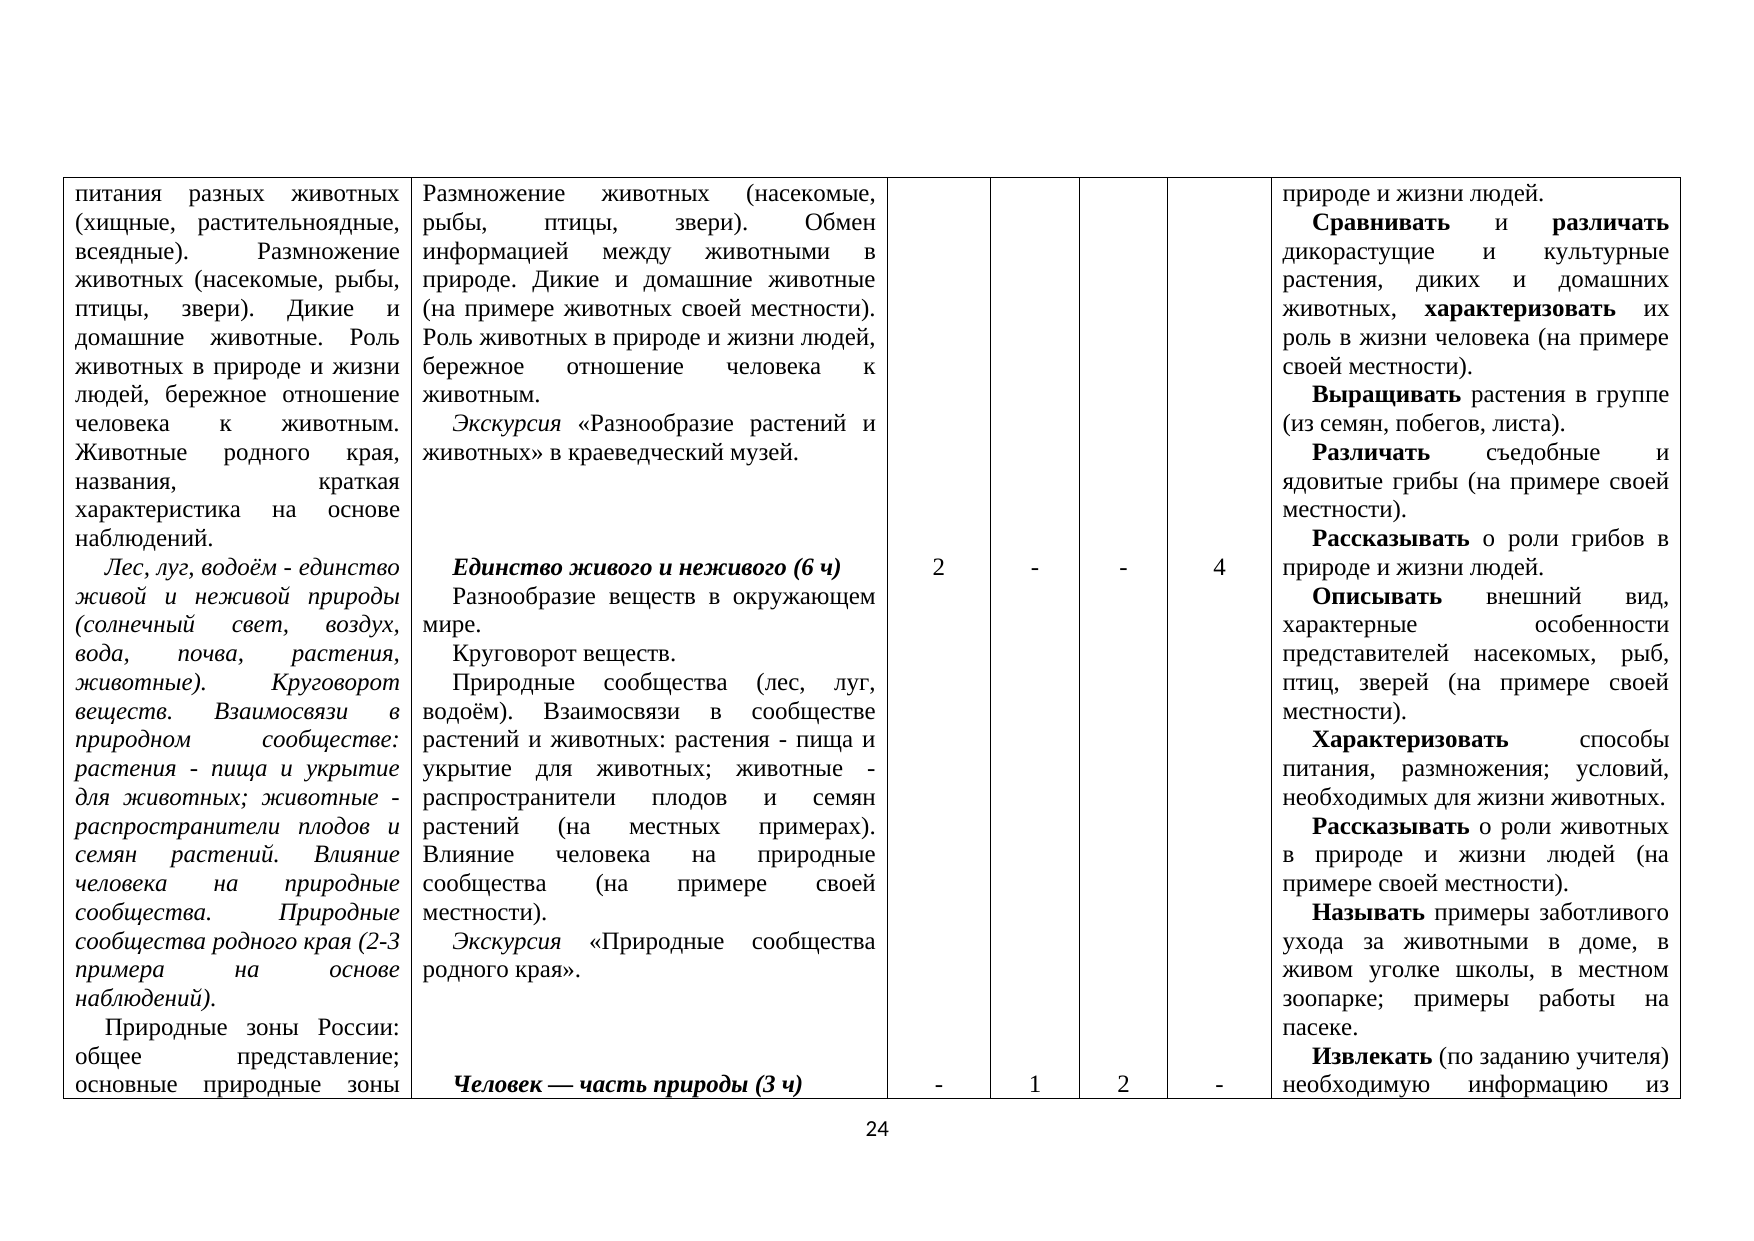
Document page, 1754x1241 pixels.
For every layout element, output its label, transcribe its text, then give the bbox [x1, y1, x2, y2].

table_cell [64, 178, 411, 1098]
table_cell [1272, 178, 1680, 1098]
table_cell - - 13 - 2 6 - [1080, 178, 1167, 1098]
table_cell 4 2 6 - 1 1 3 [991, 178, 1079, 1098]
table_cell 2 4 12 2 - - 2 [888, 178, 990, 1098]
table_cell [412, 178, 887, 1098]
table_cell - - - 4 - - 6 [1168, 178, 1271, 1098]
